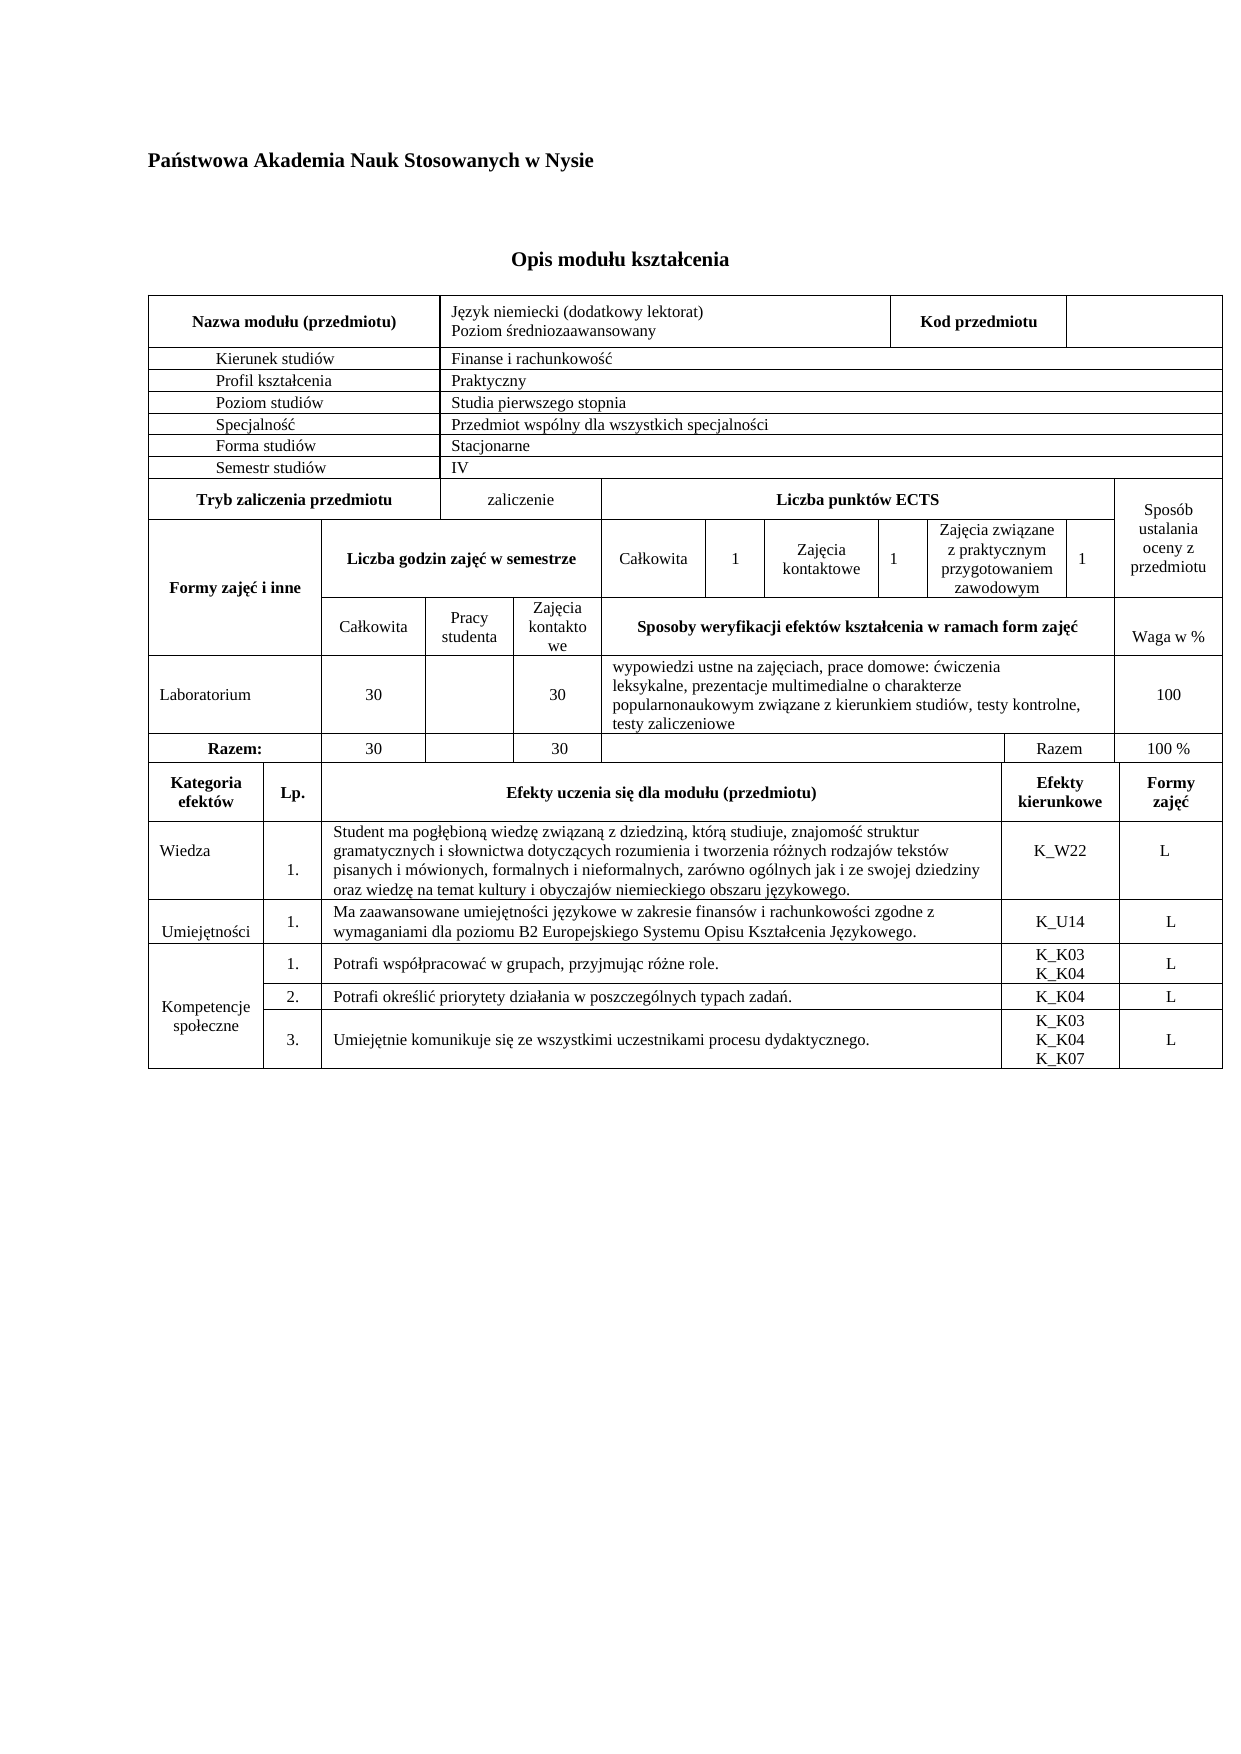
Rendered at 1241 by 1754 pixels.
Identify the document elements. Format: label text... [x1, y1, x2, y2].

table_cell Liczba punktów ECTS [602, 479, 1114, 519]
table_cell Kompetencje społeczne [149, 944, 263, 1068]
table_cell Całkowita [602, 520, 705, 597]
table_cell L [1120, 822, 1222, 898]
table_cell Lp. [264, 763, 321, 821]
table_cell Profil kształcenia [149, 370, 439, 391]
table_cell Kierunek studiów [149, 348, 439, 369]
table_cell Zajęcia kontaktowe [765, 520, 878, 597]
table_cell L [1120, 944, 1222, 983]
table_cell Umiejętnie komunikuje się ze wszystkimi uczestnikami procesu dydaktycznego. [322, 1010, 1001, 1068]
table_cell Potrafi określić priorytety działania w poszczególnych typach zadań. [322, 984, 1001, 1009]
table_cell Zajęcia kontaktowe [514, 598, 601, 655]
table_cell 1 [706, 520, 764, 597]
table_header [1067, 296, 1222, 347]
table_cell Efekty kierunkowe [1002, 763, 1119, 821]
table_cell Forma studiów [149, 435, 439, 456]
table_cell K_K03 K_K04 K_K07 [1002, 1010, 1119, 1068]
table_cell Semestr studiów [149, 457, 439, 478]
table_cell L [1120, 1010, 1222, 1068]
table_cell 30 [322, 656, 425, 733]
table_cell 3. [264, 1010, 321, 1068]
table_cell [426, 734, 513, 762]
table_cell Umiejętności [149, 900, 263, 943]
table_cell wypowiedzi ustne na zajęciach, prace domowe: ćwiczenia leksykalne, prezentacje multimedialne o charakterze popularnonaukowym związane z kierunkiem studiów, testy kontrolne, testy zaliczeniowe [602, 656, 1114, 733]
table_cell Tryb zaliczenia przedmiotu [149, 479, 440, 519]
table_cell 1 [879, 520, 927, 597]
table_cell Finanse i rachunkowość [441, 348, 1222, 369]
table_cell Przedmiot wspólny dla wszystkich specjalności [441, 414, 1222, 434]
table_cell Razem: [149, 734, 321, 762]
table_cell 1 [1067, 520, 1114, 597]
table_cell 30 [514, 656, 601, 733]
table_cell Wiedza [149, 822, 263, 898]
table_cell Całkowita [322, 598, 425, 655]
table_cell Liczba godzin zajęć w semestrze [322, 520, 601, 597]
table_cell 1. [264, 944, 321, 983]
table_cell Sposoby weryfikacji efektów kształcenia w ramach form zajęć [602, 598, 1114, 655]
table_cell 1. [264, 822, 321, 898]
table_cell K_W22 [1002, 822, 1119, 898]
table_cell Praktyczny [441, 370, 1222, 391]
table_header Kod przedmiotu [891, 296, 1066, 347]
table_cell Razem [1005, 734, 1114, 762]
table_cell Specjalność [149, 414, 439, 434]
table_cell 100 [1115, 656, 1222, 733]
table_header Język niemiecki (dodatkowy lektorat) Poziom średniozaawansowany [441, 296, 890, 347]
table_cell Zajęcia związane z praktycznym przygotowaniem zawodowym [928, 520, 1066, 597]
table_cell 100 % [1115, 734, 1222, 762]
table_cell Ma zaawansowane umiejętności językowe w zakresie finansów i rachunkowości zgodne z wymaganiami dla poziomu B2 Europejskiego Systemu Opisu Kształcenia Językowego. [322, 900, 1001, 943]
table_cell [602, 734, 1004, 762]
table_cell 2. [264, 984, 321, 1009]
table_cell [426, 656, 513, 733]
text Państwowa Akademia Nauk Stosowanych w Nysie [148, 148, 1093, 172]
table_cell Sposób ustalania oceny z przedmiotu [1115, 479, 1222, 597]
text Opis modułu kształcenia [148, 246, 1093, 271]
table_cell 1. [264, 900, 321, 943]
table_cell Studia pierwszego stopnia [441, 392, 1222, 412]
table_cell Stacjonarne [441, 435, 1222, 456]
table_cell 30 [322, 734, 425, 762]
table_cell Poziom studiów [149, 392, 439, 412]
table_cell Formy zajęć i inne [149, 520, 321, 655]
table_cell Potrafi współpracować w grupach, przyjmując różne role. [322, 944, 1001, 983]
table_cell L [1120, 900, 1222, 943]
table_cell Kategoria efektów [149, 763, 263, 821]
table_cell Waga w % [1115, 598, 1222, 655]
table_cell K_K04 [1002, 984, 1119, 1009]
table_cell Student ma pogłębioną wiedzę związaną z dziedziną, którą studiuje, znajomość struktur gramatycznych i słownictwa dotyczących rozumienia i tworzenia różnych rodzajów tekstów pisanych i mówionych, formalnych i nieformalnych, zarówno ogólnych jak i ze swojej dziedziny oraz wiedzę na temat kultury i obyczajów niemieckiego obszaru językowego. [322, 822, 1001, 898]
table_cell Formy zajęć [1120, 763, 1222, 821]
table_cell K_U14 [1002, 900, 1119, 943]
table_cell K_K03 K_K04 [1002, 944, 1119, 983]
table_cell 30 [514, 734, 601, 762]
table_cell L [1120, 984, 1222, 1009]
table_cell IV [441, 457, 1222, 478]
table_cell zaliczenie [441, 479, 601, 519]
table_cell Pracy studenta [426, 598, 513, 655]
table_cell Laboratorium [149, 656, 321, 733]
table_cell Efekty uczenia się dla modułu (przedmiotu) [322, 763, 1001, 821]
table_header Nazwa modułu (przedmiotu) [149, 296, 439, 347]
